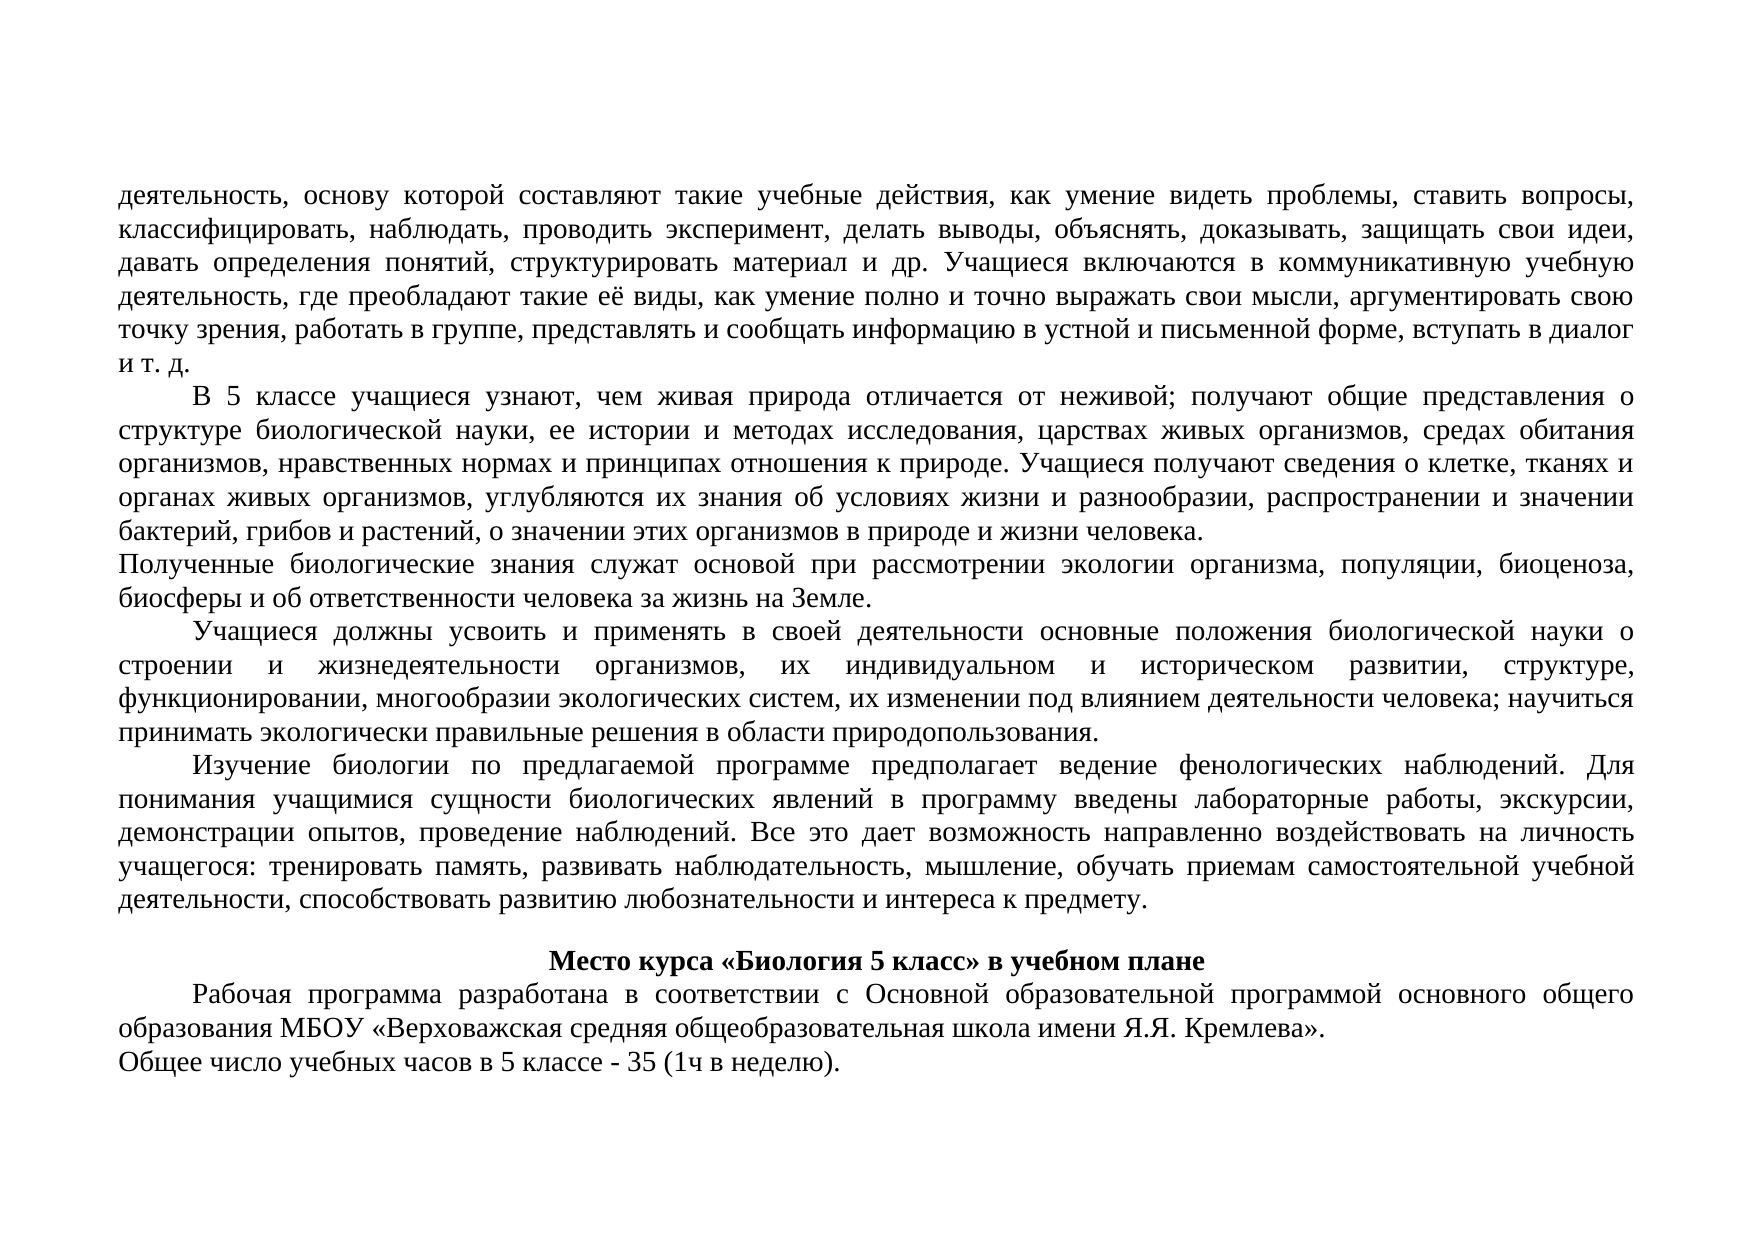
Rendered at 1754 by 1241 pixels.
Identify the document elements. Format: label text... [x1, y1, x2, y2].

text Изучение биологии по предлагаемой программе предполагает ведение фенологических наблюдений. Для понимания учащимися сущности биологических явлений в программу введены лабораторные работы, экскурсии, демонстрации опытов, проведение наблюдений. Все это дает возможность направленно воздействовать на личность учащегося: тренировать память, развивать наблюдательность, мышление, обучать приемам самостоятельной учебной деятельности, способствовать развитию любознательности и интереса к предмету. [118, 747, 1636, 915]
text Место курса «Биология 5 класс» в учебном плане [118, 943, 1636, 977]
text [118, 177, 1636, 378]
text Полученные биологические знания служат основой при рассмотрении экологии организма, популяции, биоценоза, биосферы и об ответственности человека за жизнь на Земле. [118, 546, 1636, 613]
text В 5 классе учащиеся узнают, чем живая природа отличается от неживой; получают общие представления о структуре биологической науки, ее истории и методах исследования, царствах живых организмов, средах обитания организмов, нравственных нормах и принципах отношения к природе. Учащиеся получают сведения о клетке, тканях и органах живых организмов, углубляются их знания об условиях жизни и разнообразии, распространении и значении бактерий, грибов и растений, о значении этих организмов в природе и жизни человека. [118, 378, 1636, 546]
text Общее число учебных часов в 5 классе - 35 (1ч в неделю). [118, 1044, 1636, 1077]
text Учащиеся должны усвоить и применять в своей деятельности основные положения биологической науки о строении и жизнедеятельности организмов, их индивидуальном и историческом развитии, структуре, функционировании, многообразии экологических систем, их изменении под влиянием деятельности человека; научиться принимать экологически правильные решения в области природопользования. [118, 613, 1636, 747]
text Рабочая программа разработана в соответствии с Основной образовательной программой основного общего образования МБОУ «Верховажская средняя общеобразовательная школа имени Я.Я. Кремлева». [118, 977, 1636, 1044]
